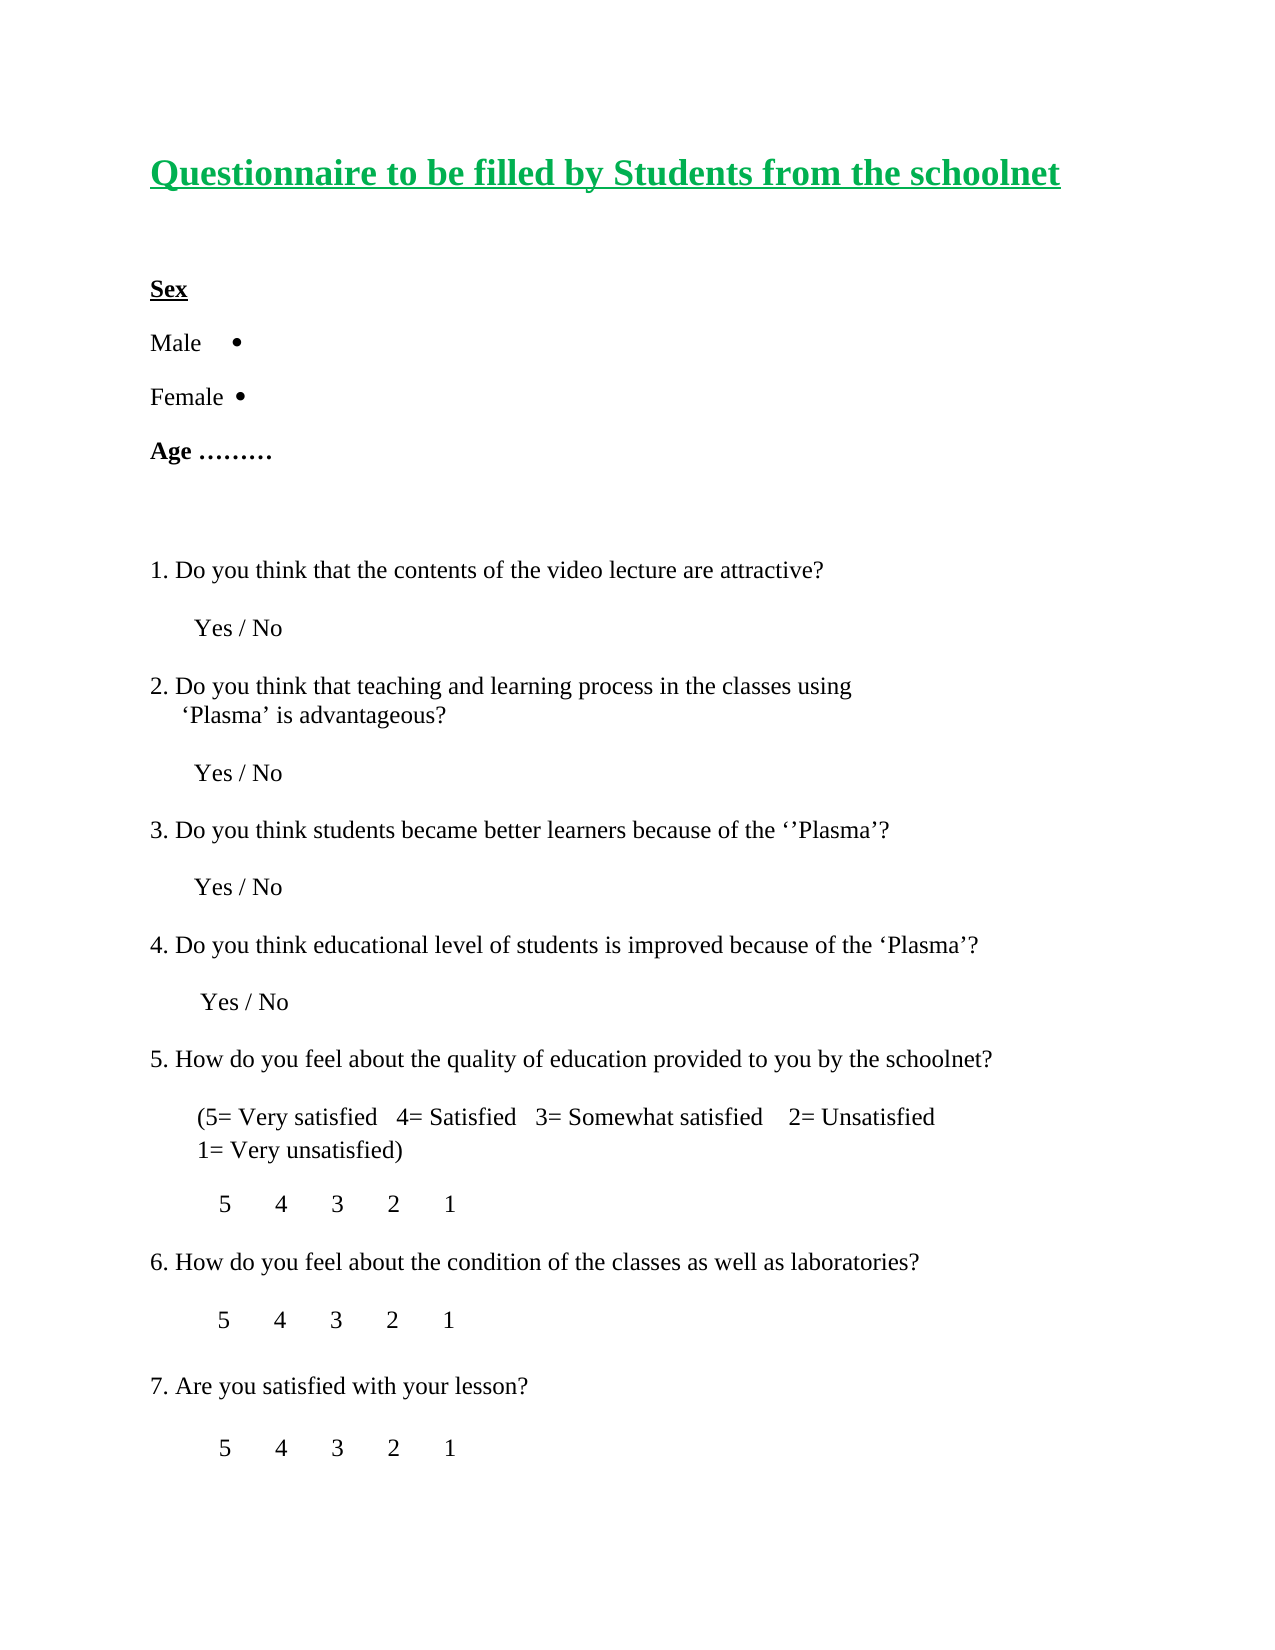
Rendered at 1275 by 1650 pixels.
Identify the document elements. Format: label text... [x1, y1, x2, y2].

text Yes / No [150, 987, 1125, 1015]
text (5= Very satisfied 4= Satisfied 3= Somewhat satisfied 2= Unsatisfied 1= Very unsatisfied) [197, 1102, 1125, 1164]
text 6. How do you feel about the condition of the classes as well as laboratories? [150, 1247, 1125, 1276]
text 1. Do you think that the contents of the video lecture are attractive? [150, 555, 1125, 584]
text Yes / No [150, 613, 1125, 642]
text Yes / No [150, 758, 1125, 786]
text 5 4 3 2 1 [150, 1433, 1125, 1462]
text 4. Do you think educational level of students is improved because of the ‘Plasma’? [150, 930, 1125, 959]
text ‘Plasma’ is advantageous? [150, 700, 1125, 728]
text 5. How do you feel about the quality of education provided to you by the schoolnet? [150, 1044, 1125, 1073]
text 5 4 3 2 1 [150, 1189, 1125, 1218]
text Questionnaire to be filled by Students from the schoolnet [150, 150, 1125, 193]
text 2. Do you think that teaching and learning process in the classes using [150, 671, 1125, 700]
text Sex [150, 274, 1125, 303]
text Age ……… [150, 436, 1125, 464]
text 5 4 3 2 1 [150, 1305, 1125, 1334]
text 7. Are you satisfied with your lesson? [150, 1371, 1125, 1400]
text 3. Do you think students became better learners because of the ‘’Plasma’? [150, 816, 1125, 844]
text Male [150, 328, 1125, 357]
text Yes / No [150, 872, 1125, 901]
text Female [150, 382, 1125, 411]
